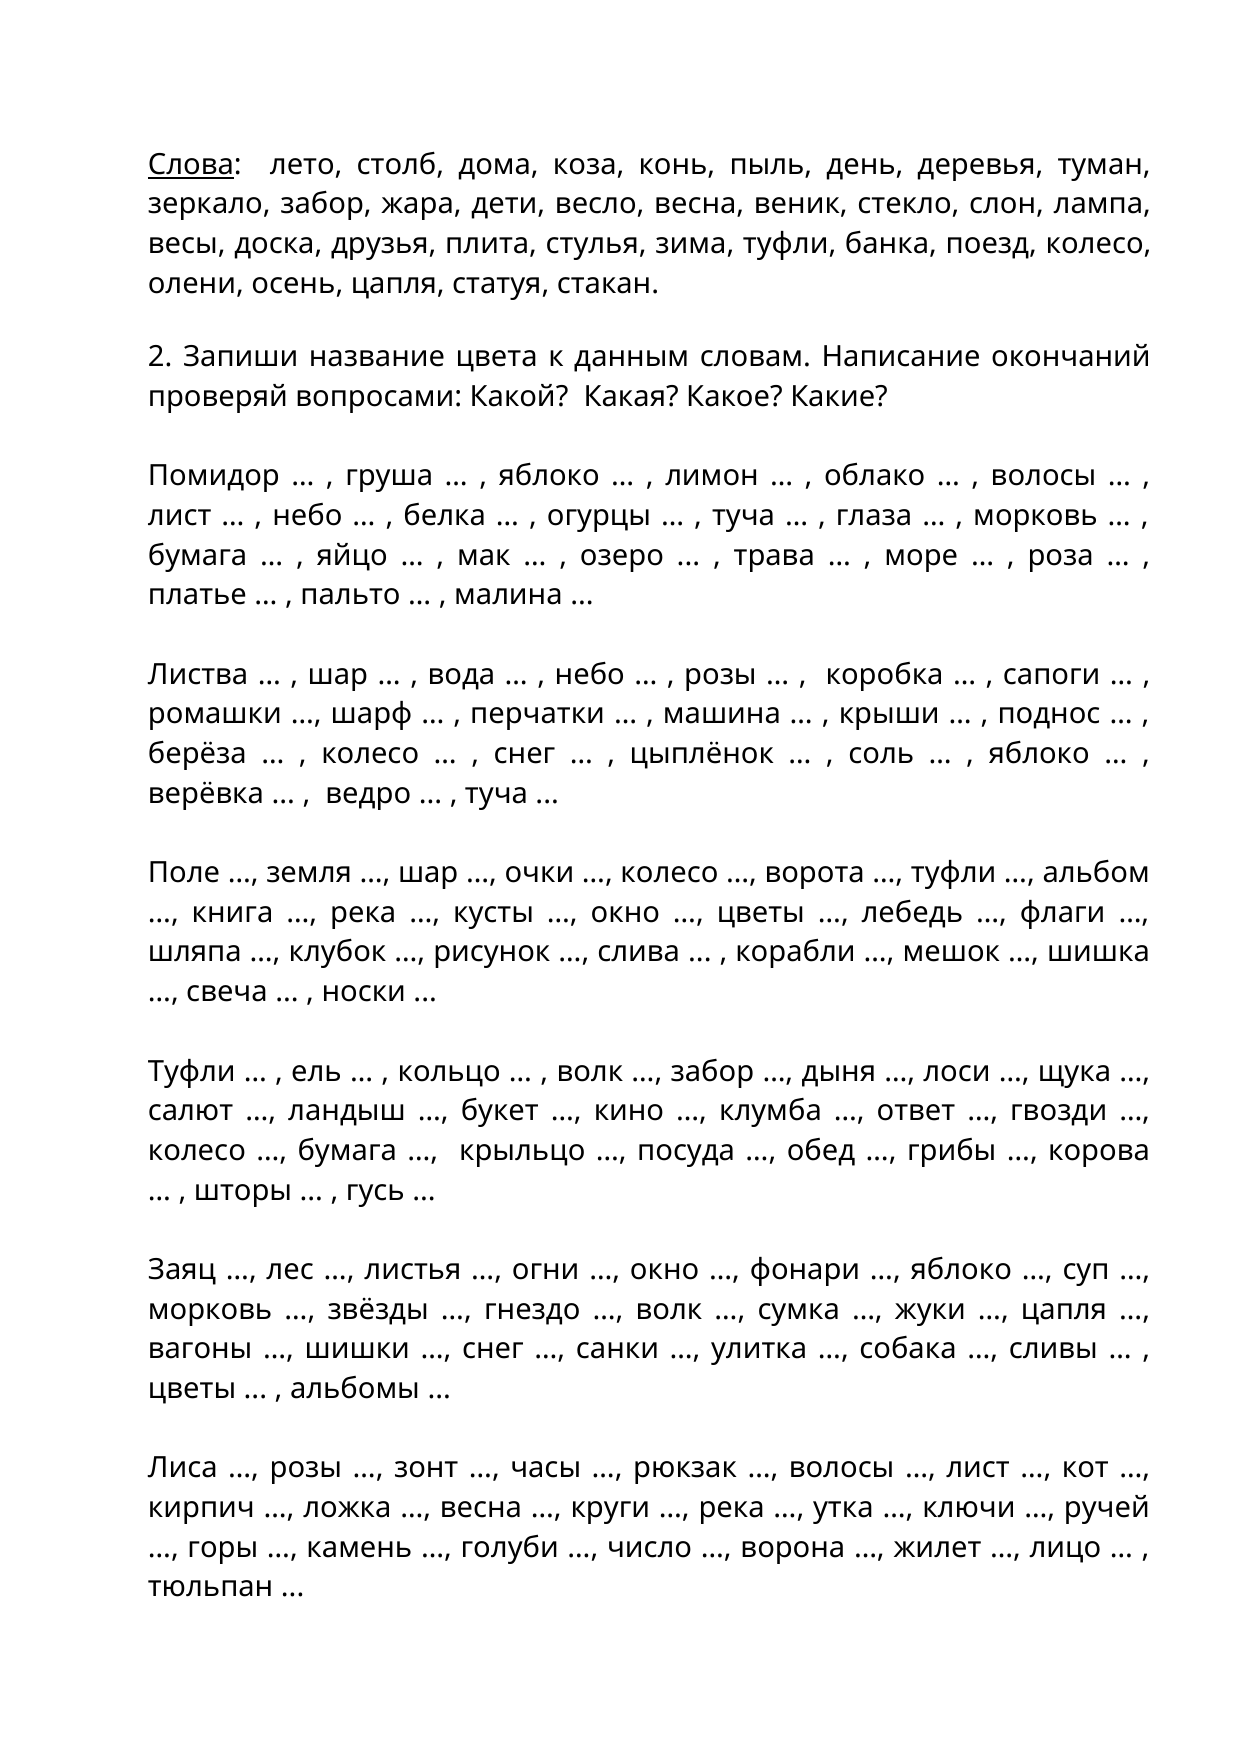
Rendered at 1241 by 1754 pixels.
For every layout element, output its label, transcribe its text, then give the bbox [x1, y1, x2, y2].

text Заяц …, лес …, листья …, огни …, окно …, фонари …, яблоко …, суп …, морковь …, звёзды …, гнездо …, волк …, сумка …, жуки …, цапля …, вагоны …, шишки …, снег …, санки …, улитка …, собака …, сливы … , цветы ... , альбомы ... [148, 1248, 1152, 1407]
text Листва … , шар … , вода … , небо … , розы … , коробка … , сапоги … , ромашки …, шарф … , перчатки … , машина … , крыши … , поднос … , берёза … , колесо … , снег … , цыплёнок … , соль … , яблоко … , верёвка ... , ведро ... , туча ... [148, 653, 1152, 812]
text Помидор … , груша … , яблоко … , лимон … , облако … , волосы … , лист … , небо … , белка … , огурцы … , туча … , глаза … , морковь … , бумага … , яйцо … , мак … , озеро ... , трава … , море … , роза … , платье … , пальто … , малина ... [148, 454, 1152, 613]
text Туфли … , ель … , кольцо … , волк …, забор …, дыня …, лоси …, щука …, салют …, ландыш …, букет …, кино …, клумба …, ответ …, гвозди …, колесо …, бумага …, крыльцо …, посуда …, обед …, грибы …, корова … , шторы ... , гусь ... [148, 1050, 1152, 1208]
text Лиса …, розы …, зонт …, часы …, рюкзак …, волосы …, лист …, кот …, кирпич …, ложка …, весна …, круги …, река …, утка …, ключи …, ручей …, горы …, камень …, голуби …, число …, ворона …, жилет …, лицо … , тюльпан ... [148, 1447, 1152, 1605]
text Поле …, земля …, шар …, очки …, колесо …, ворота …, туфли …, альбом …, книга …, река …, кусты …, окно …, цветы …, лебедь …, флаги …, шляпа …, клубок …, рисунок …, слива ... , корабли …, мешок …, шишка …, свеча ... , носки ... [148, 851, 1152, 1010]
text Слова: лето, столб, дома, коза, конь, пыль, день, деревья, туман, зеркало, забор, жара, дети, весло, весна, веник, стекло, слон, лампа, весы, доска, друзья, плита, стулья, зима, туфли, банка, поезд, колесо, олени, осень, цапля, статуя, стакан. [148, 143, 1152, 302]
text 2. Запиши название цвета к данным словам. Написание окончаний проверяй вопросами: Какой? Какая? Какое? Какие? [148, 335, 1152, 415]
